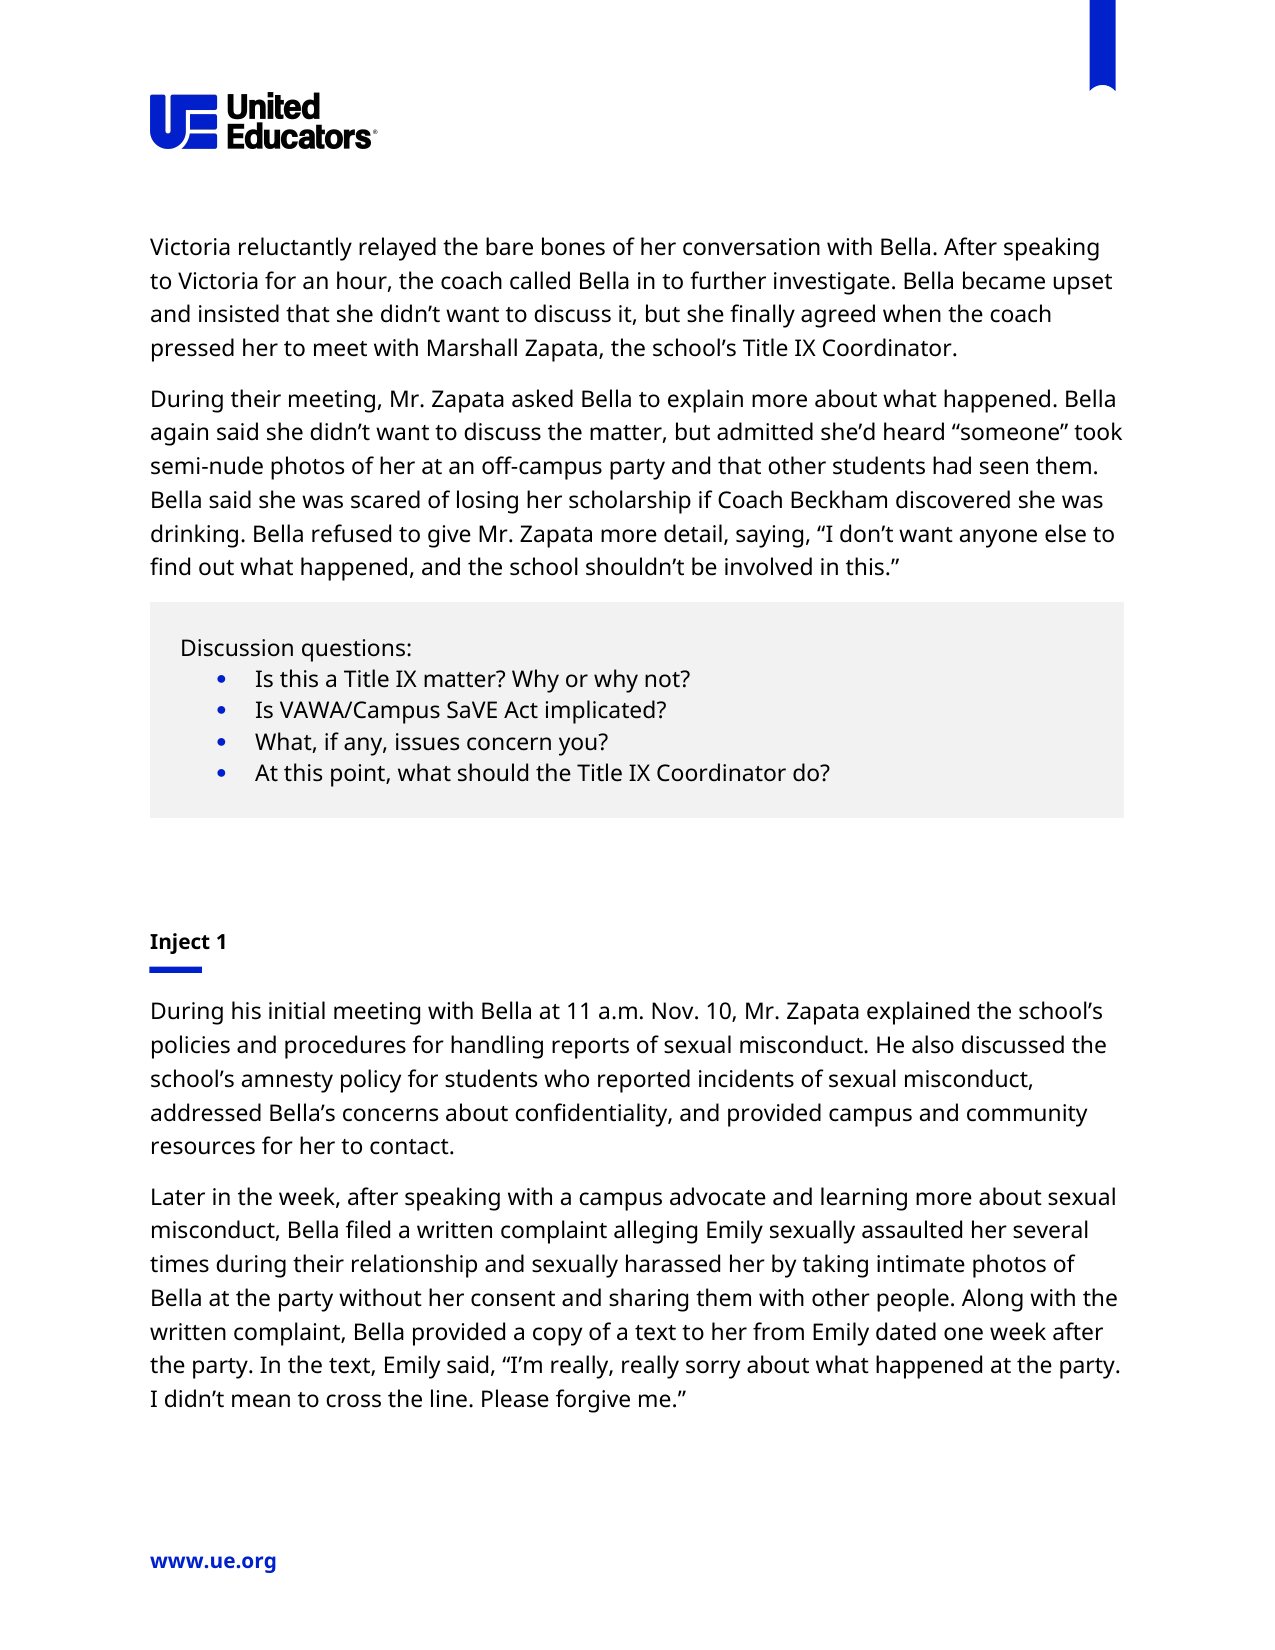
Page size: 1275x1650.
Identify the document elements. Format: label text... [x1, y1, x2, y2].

text During their meeting, Mr. Zapata asked Bella to explain more about what happened. Bella again said she didn’t want to discuss the matter, but admitted she’d heard “someone” took semi-nude photos of her at an off-campus party and that other students had seen them. Bella said she was scared of losing her scholarship if Coach Beckham discovered she was drinking. Bella refused to give Mr. Zapata more detail, saying, “I don’t want anyone else to find out what happened, and the school shouldn’t be involved in this.” [150, 382, 1125, 582]
text Victoria reluctantly relayed the bare bones of her conversation with Bella. After speaking to Victoria for an hour, the coach called Bella in to further investigate. Bella became upset and insisted that she didn’t want to discuss it, but she finally agreed when the coach pressed her to meet with Marshall Zapata, the school’s Title IX Coordinator. [150, 231, 1125, 363]
table_header Discussion questions: Is this a Title IX matter? Why or why not? Is VAWA/Campus SaVE Act implicated? What, if any, issues concern you? At this point, what should the Title IX Coordinator do? [150, 602, 1124, 818]
text During his initial meeting with Bella at 11 a.m. Nov. 10, Mr. Zapata explained the school’s policies and procedures for handling reports of sexual misconduct. He also discussed the school’s amnesty policy for students who reported incidents of sexual misconduct, addressed Bella’s concerns about confidentiality, and provided campus and community resources for her to contact. [150, 995, 1125, 1161]
text Later in the week, after speaking with a campus advocate and learning more about sexual misconduct, Bella filed a written complaint alleging Emily sexually assaulted her several times during their relationship and sexually harassed her by taking intimate photos of Bella at the party without her consent and sharing them with other people. Along with the written complaint, Bella provided a copy of a text to her from Emily dated one week after the party. In the text, Emily said, “I’m really, really sorry about what happened at the party. I didn’t mean to cross the line. Please forgive me.” [150, 1181, 1125, 1414]
picture [1089, 0, 1116, 91]
text Inject 1 [150, 927, 1125, 956]
picture [150, 92, 379, 149]
